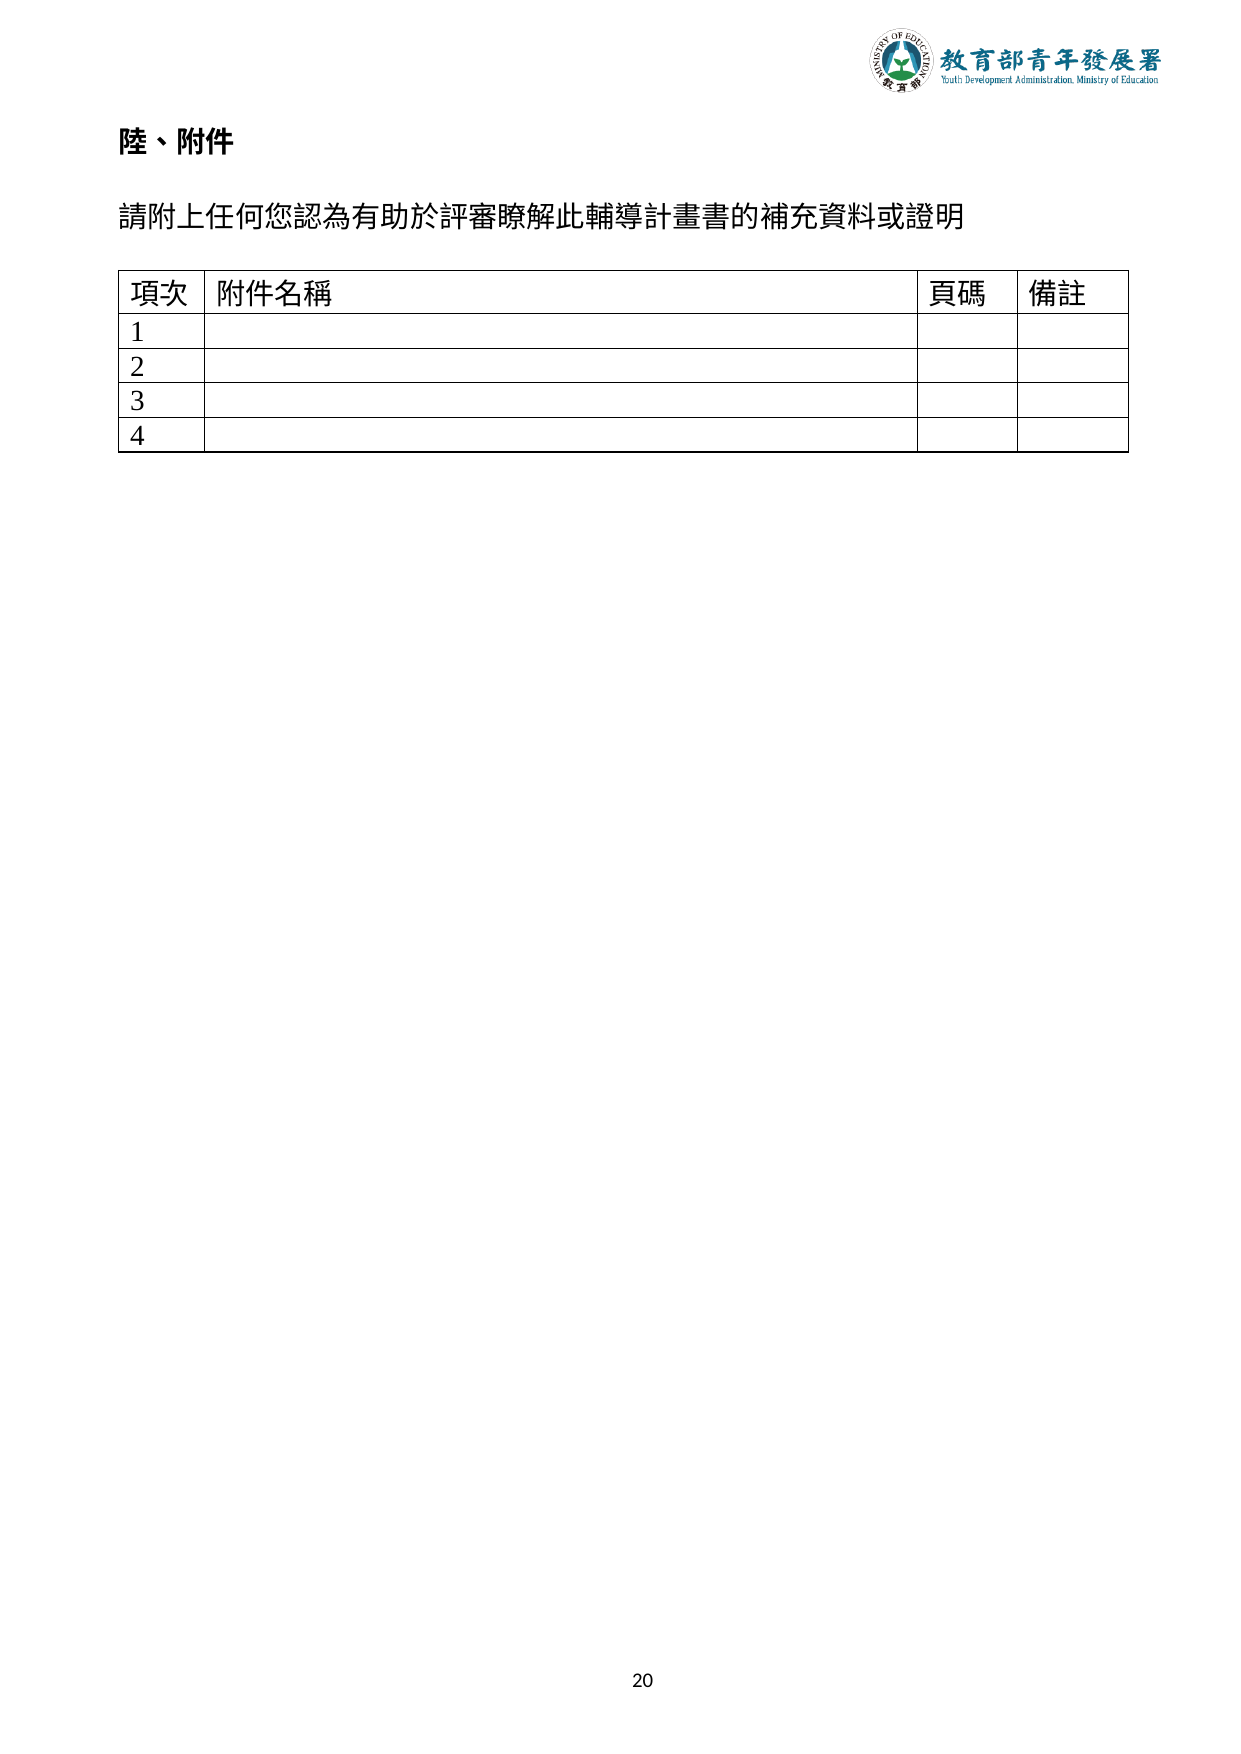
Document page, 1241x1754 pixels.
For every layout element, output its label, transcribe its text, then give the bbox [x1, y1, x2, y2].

table_cell [918, 314, 1017, 348]
table_cell [918, 383, 1017, 417]
table_cell [1018, 418, 1128, 451]
table_cell [205, 418, 917, 451]
table_cell [1018, 349, 1128, 382]
table_cell [205, 349, 917, 382]
table_cell 2 [119, 349, 204, 382]
table_cell 1 [119, 314, 204, 348]
table_cell 4 [119, 418, 204, 451]
table_cell [205, 383, 917, 417]
table_cell [1018, 314, 1128, 348]
table_cell 3 [119, 383, 204, 417]
table_header 頁碼 [918, 271, 1017, 313]
table_cell [1018, 383, 1128, 417]
table_cell [918, 349, 1017, 382]
table_cell [205, 314, 917, 348]
table_header 備註 [1018, 271, 1128, 313]
table_header 項次 [119, 271, 204, 313]
text 陸、附件 [118, 118, 1166, 160]
text 請附上任何您認為有助於評審瞭解此輔導計畫書的補充資料或證明 [118, 194, 1166, 236]
table_cell [918, 418, 1017, 451]
picture [862, 23, 1167, 97]
table_header 附件名稱 [205, 271, 917, 313]
